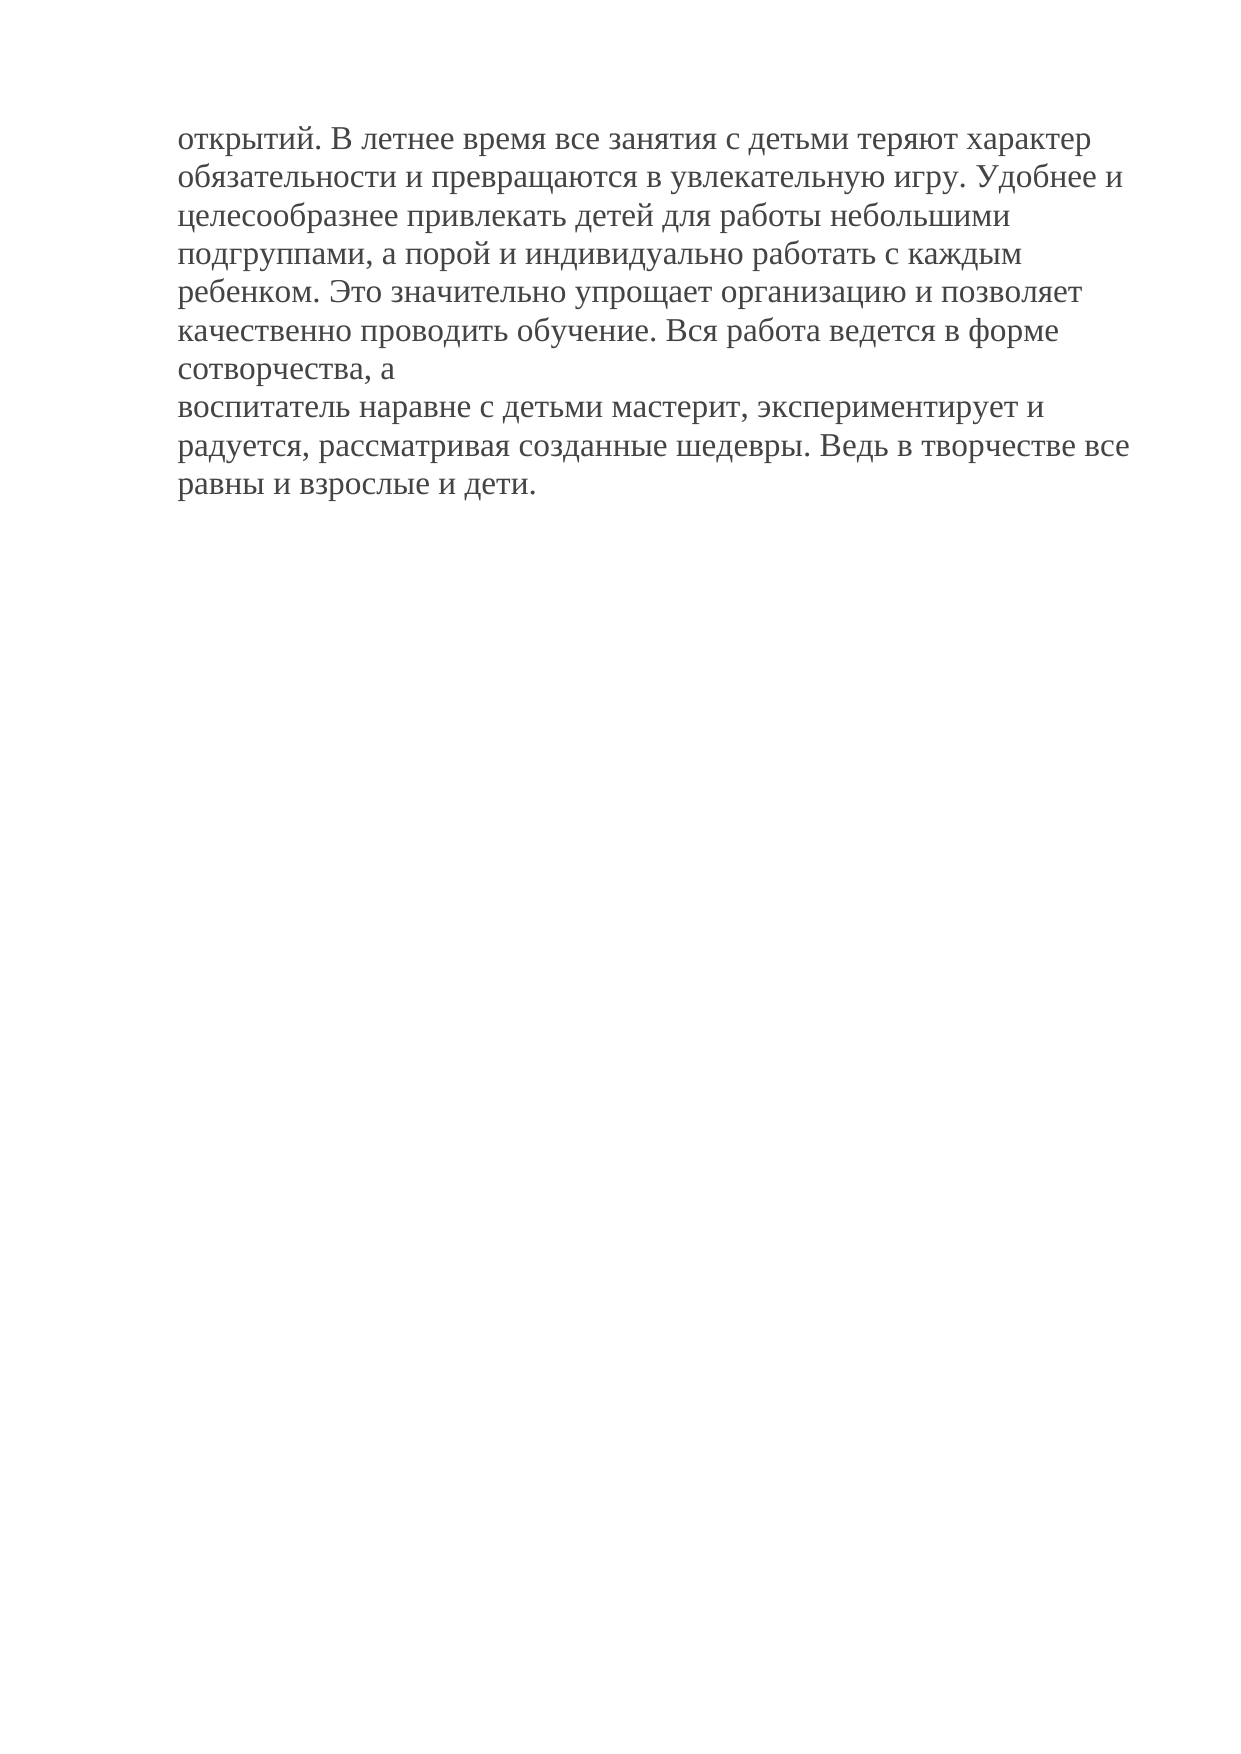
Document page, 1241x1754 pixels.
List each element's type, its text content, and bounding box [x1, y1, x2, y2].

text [177, 118, 1152, 386]
text воспитатель наравне с детьми мастерит, экспериментирует и радуется, рассматривая созданные шедевры. Ведь в творчестве все равны и взрослые и дети. [177, 386, 1152, 501]
